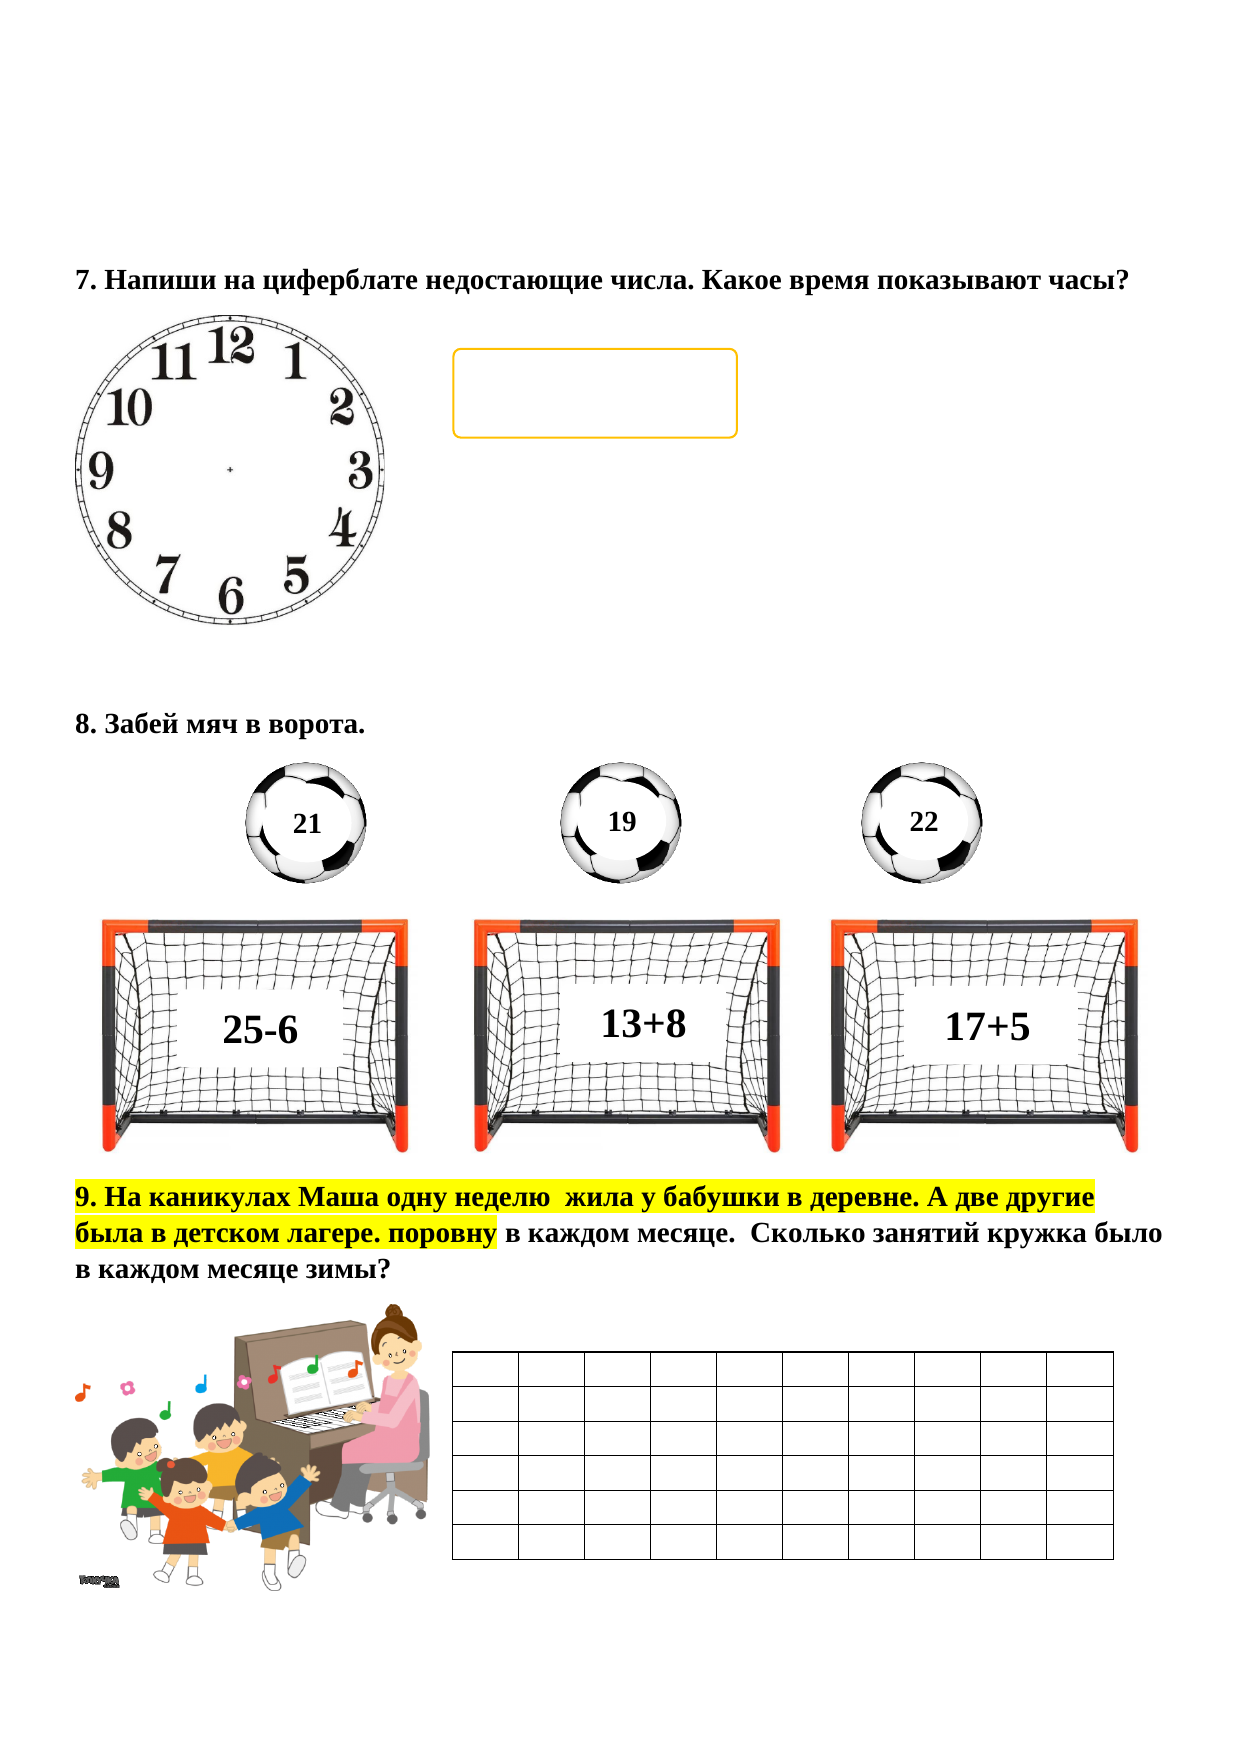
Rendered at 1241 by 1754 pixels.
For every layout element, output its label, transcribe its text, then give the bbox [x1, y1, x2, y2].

table_header [783, 1353, 848, 1386]
table_cell [453, 1491, 518, 1524]
table_cell [717, 1422, 782, 1455]
table_cell [849, 1387, 914, 1421]
picture [75, 315, 385, 635]
table_cell [849, 1456, 914, 1490]
table_cell [849, 1422, 914, 1455]
table_cell [651, 1422, 716, 1455]
table_cell [651, 1491, 716, 1524]
table_cell [915, 1387, 980, 1421]
picture [447, 904, 1163, 1160]
table_header [1047, 1353, 1113, 1386]
table_cell [1047, 1422, 1113, 1455]
table_cell [849, 1491, 914, 1524]
table_header [849, 1353, 914, 1386]
table_cell [585, 1422, 650, 1455]
table_cell [981, 1422, 1046, 1455]
table_cell [1047, 1456, 1113, 1490]
table_cell [717, 1456, 782, 1490]
table_cell [453, 1422, 518, 1455]
table_cell [717, 1491, 782, 1524]
text 8. Забей мяч в ворота. [75, 707, 1165, 740]
table_cell [519, 1387, 584, 1421]
table_header [585, 1353, 650, 1386]
table_cell [519, 1525, 584, 1559]
table_cell [585, 1456, 650, 1490]
picture [858, 759, 985, 886]
picture [75, 1304, 430, 1591]
table_cell [981, 1456, 1046, 1490]
table_cell [453, 1387, 518, 1421]
table_header [915, 1353, 980, 1386]
table_cell [849, 1525, 914, 1559]
table_cell [1047, 1491, 1113, 1524]
table_cell [1047, 1387, 1113, 1421]
table_cell [651, 1456, 716, 1490]
table_cell [915, 1491, 980, 1524]
table_cell [783, 1422, 848, 1455]
table_cell [981, 1525, 1046, 1559]
table_cell [453, 1456, 518, 1490]
table_header [651, 1353, 716, 1386]
table_header [981, 1353, 1046, 1386]
table_cell [981, 1491, 1046, 1524]
table_cell [783, 1456, 848, 1490]
table_cell [783, 1491, 848, 1524]
text 7. Напиши на циферблате недостающие числа. Какое время показывают часы? [75, 262, 1165, 296]
text 9. На каникулах Маша одну неделю жила у бабушки в деревне. А две другие была в детском лагере. поровну в каждом месяце. Сколько занятий кружка было в каждом месяце зимы? [75, 1179, 1165, 1285]
table_cell [651, 1387, 716, 1421]
table_cell [915, 1456, 980, 1490]
table_cell [453, 1525, 518, 1559]
picture [75, 904, 433, 1160]
table_cell [915, 1422, 980, 1455]
table_cell [585, 1525, 650, 1559]
table_cell [981, 1387, 1046, 1421]
table_cell [519, 1456, 584, 1490]
picture [242, 759, 369, 886]
table_header [453, 1353, 518, 1386]
table_cell [585, 1491, 650, 1524]
table_cell [717, 1525, 782, 1559]
table_cell [519, 1491, 584, 1524]
table_cell [651, 1525, 716, 1559]
table_header [717, 1353, 782, 1386]
table_cell [783, 1387, 848, 1421]
picture [557, 759, 684, 886]
table_cell [717, 1387, 782, 1421]
table_cell [585, 1387, 650, 1421]
table_cell [915, 1525, 980, 1559]
table_cell [1047, 1525, 1113, 1559]
table_header [519, 1353, 584, 1386]
table_cell [519, 1422, 584, 1455]
table_cell [783, 1525, 848, 1559]
